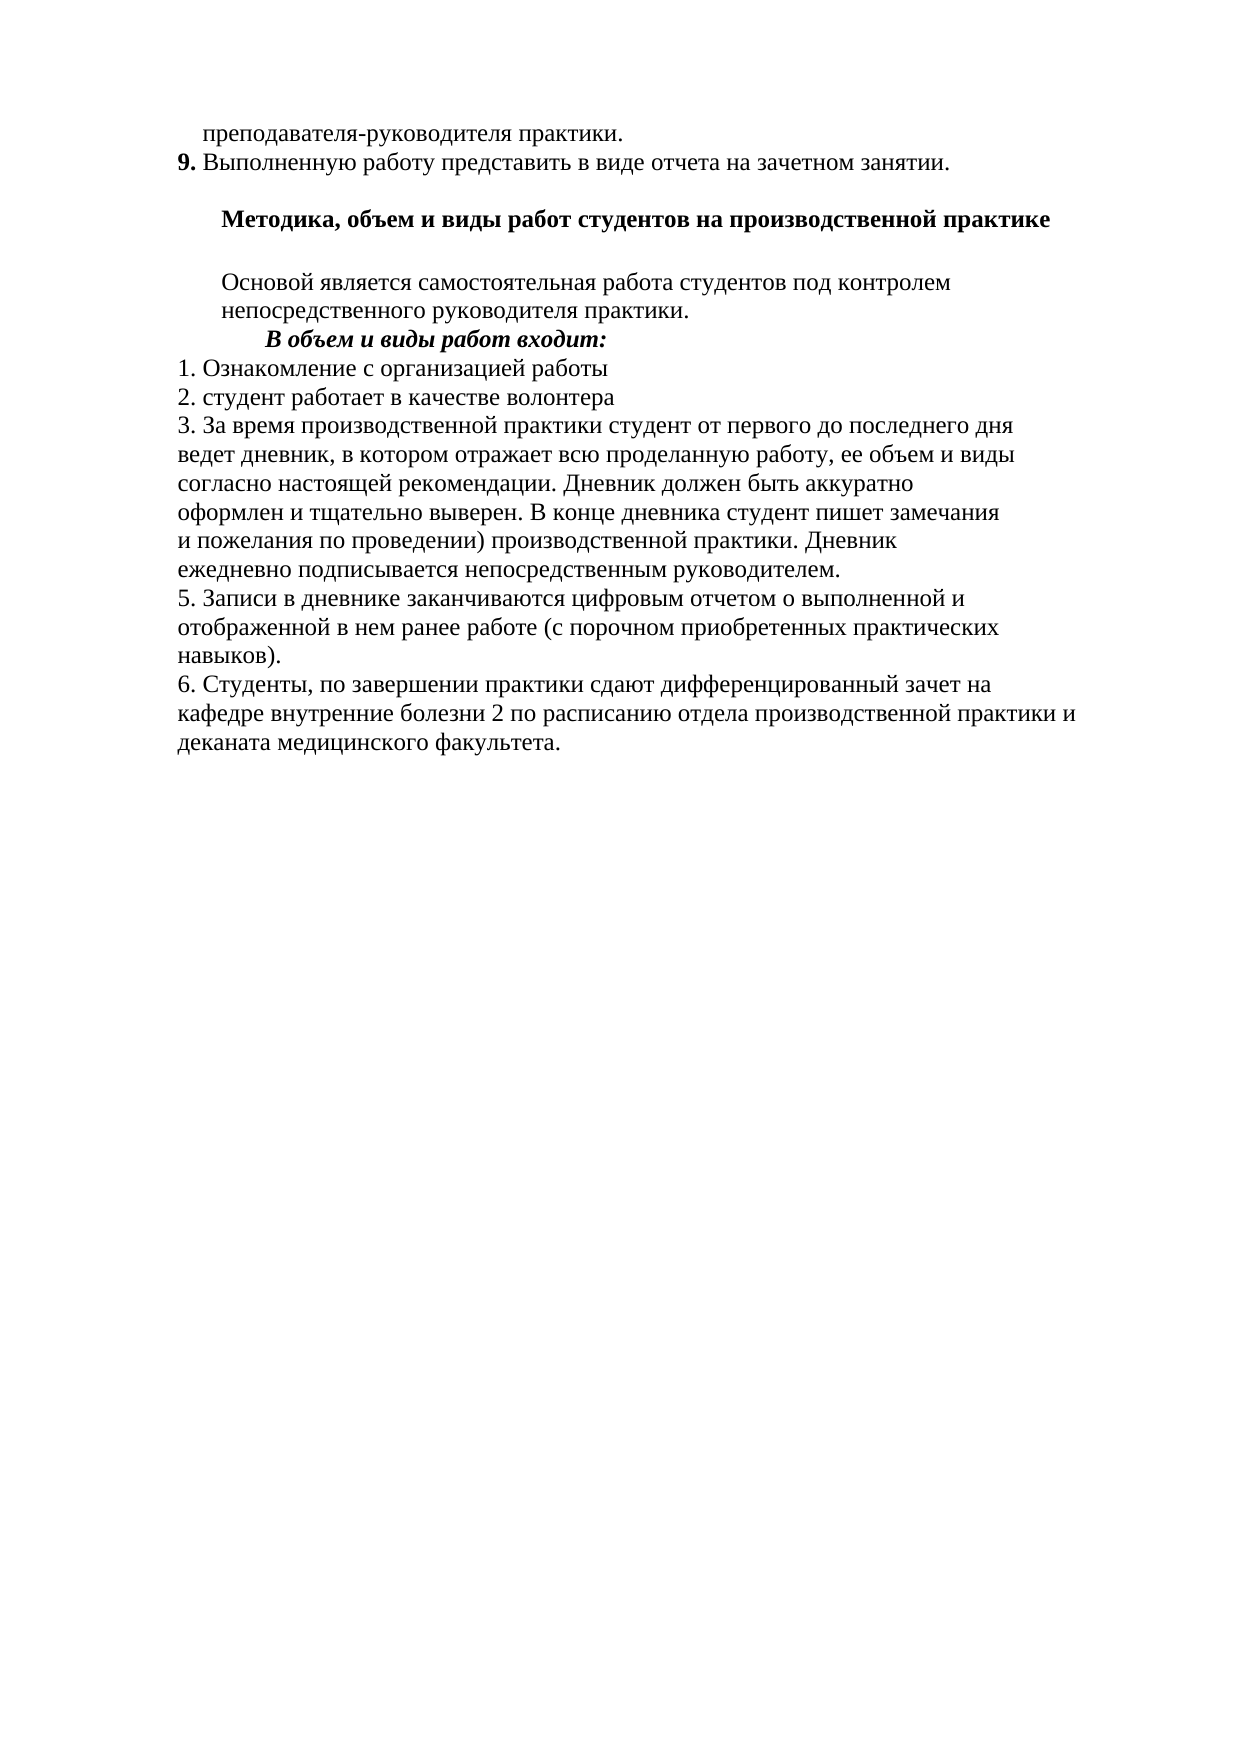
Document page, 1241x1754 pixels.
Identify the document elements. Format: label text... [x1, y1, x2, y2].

text 6. Студенты, по завершении практики сдают дифференцированный зачет на [177, 669, 1152, 698]
text преподавателя-руководителя практики. [177, 118, 1152, 147]
text 2. студент работает в качестве волонтера [177, 382, 1152, 410]
text Методика, объем и виды работ студентов на производственной практике [177, 204, 1152, 233]
text В объем и виды работ входит: [177, 324, 1152, 353]
text 9. Выполненную работу представить в виде отчета на зачетном занятии. [177, 147, 1152, 176]
text и пожелания по проведении) производственной практики. Дневник [177, 525, 1152, 554]
text отображенной в нем ранее работе (с порочном приобретенных практических [177, 612, 1152, 640]
text 1. Ознакомление с организацией работы [177, 353, 1152, 382]
text навыков). [177, 640, 1152, 669]
text кафедре внутренние болезни 2 по расписанию отдела производственной практики и деканата медицинского факультета. [177, 698, 1152, 755]
text 3. За время производственной практики студент от первого до последнего дня [177, 410, 1152, 439]
text ежедневно подписывается непосредственным руководителем. [177, 554, 1152, 583]
text 5. Записи в дневнике заканчиваются цифровым отчетом о выполненной и [177, 583, 1152, 612]
text непосредственного руководителя практики. [177, 295, 1152, 324]
text ведет дневник, в котором отражает всю проделанную работу, ее объем и виды [177, 439, 1152, 468]
text Основой является самостоятельная работа студентов под контролем [177, 267, 1152, 295]
text согласно настоящей рекомендации. Дневник должен быть аккуратно [177, 468, 1152, 497]
text оформлен и тщательно выверен. В конце дневника студент пишет замечания [177, 497, 1152, 525]
